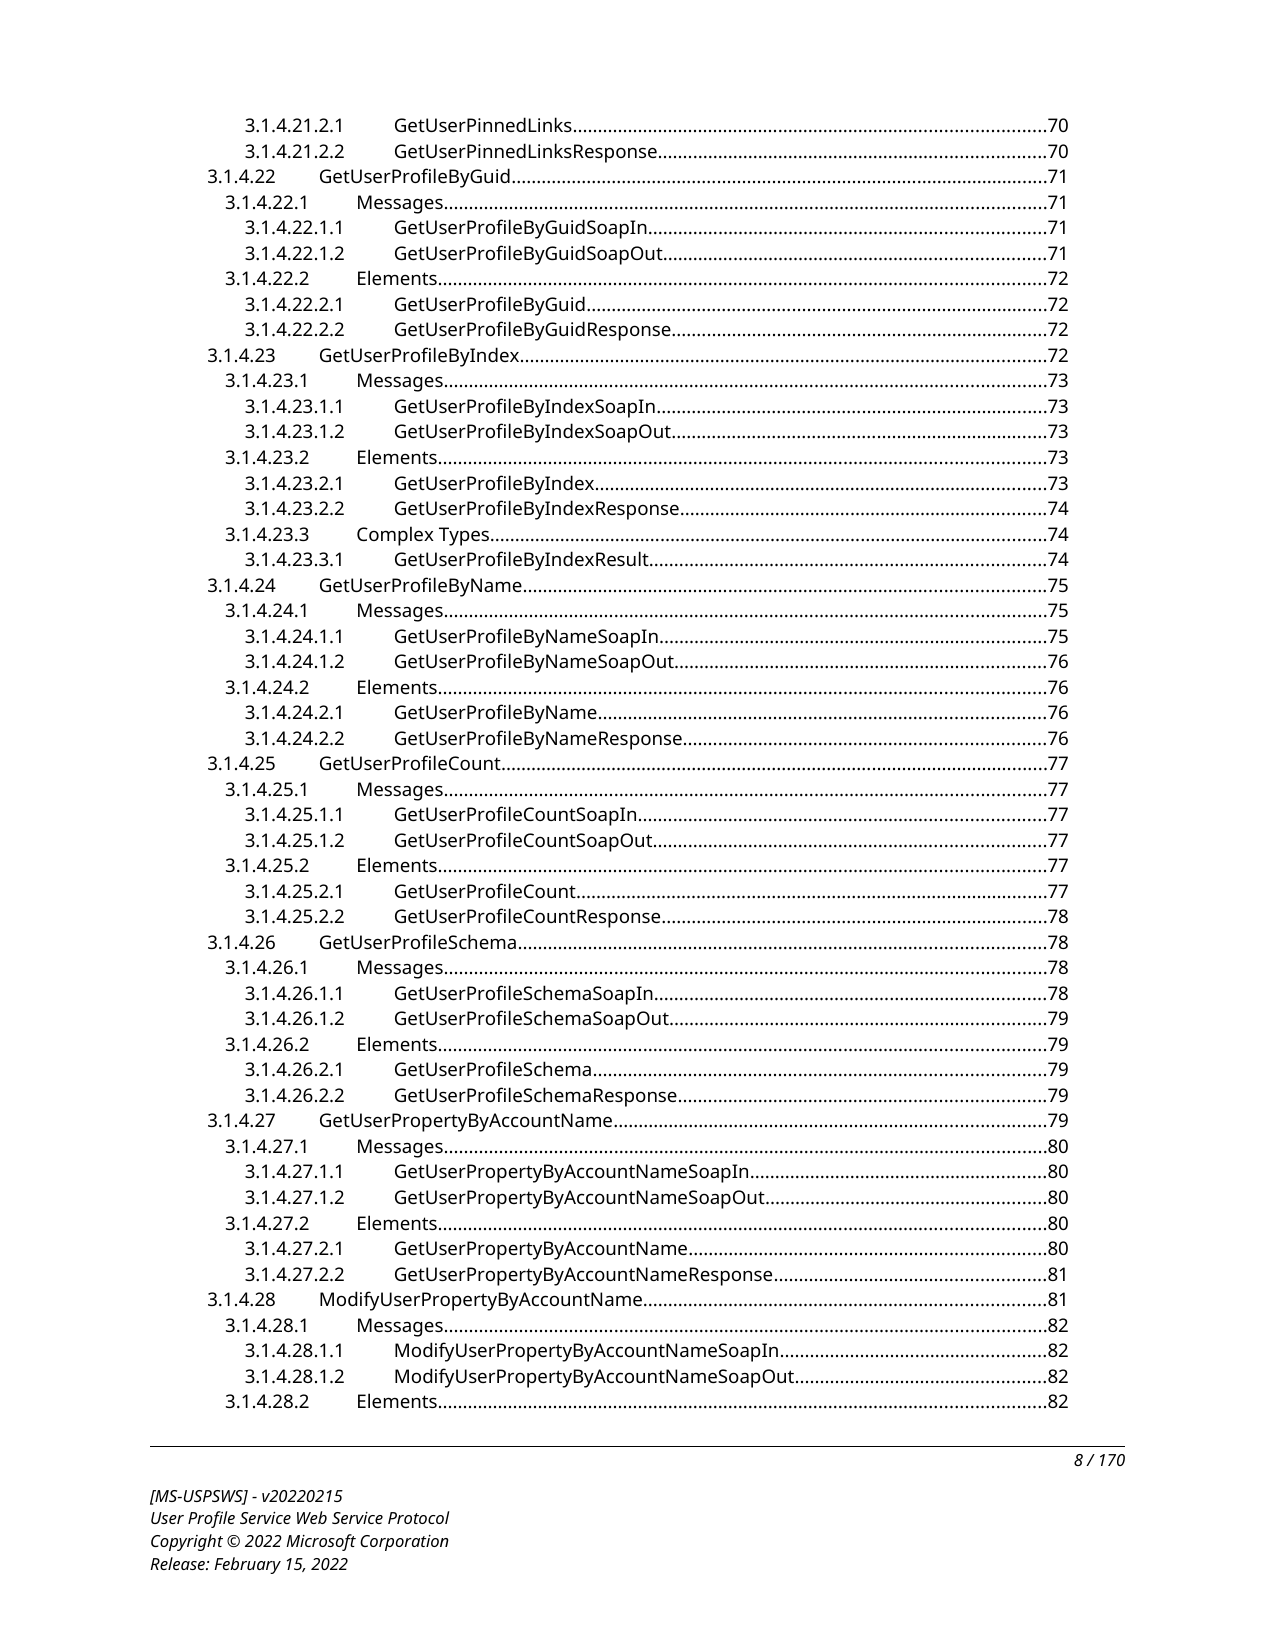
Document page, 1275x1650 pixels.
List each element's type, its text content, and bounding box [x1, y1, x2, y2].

text 3.1.4.26 GetUserProfileSchema 78 [207, 929, 1078, 955]
text 3.1.4.24.2 Elements 76 [225, 674, 1078, 699]
text 3.1.4.22.1 Messages 71 [225, 189, 1078, 214]
text 3.1.4.24.1 Messages 75 [225, 597, 1078, 623]
text 3.1.4.25.2.2 GetUserProfileCountResponse 78 [244, 904, 1078, 929]
text 3.1.4.22.2.2 GetUserProfileByGuidResponse 72 [244, 317, 1078, 342]
text 3.1.4.25.2.1 GetUserProfileCount 77 [244, 878, 1078, 904]
text 3.1.4.23.1.2 GetUserProfileByIndexSoapOut 73 [244, 419, 1078, 444]
text 3.1.4.24.1.2 GetUserProfileByNameSoapOut 76 [244, 648, 1078, 674]
text 3.1.4.22.1.1 GetUserProfileByGuidSoapIn 71 [244, 214, 1078, 240]
text 3.1.4.26.1.1 GetUserProfileSchemaSoapIn 78 [244, 980, 1078, 1006]
text 3.1.4.28.2 Elements 82 [225, 1388, 1078, 1414]
text 3.1.4.27.2 Elements 80 [225, 1210, 1078, 1235]
text 3.1.4.23.2.2 GetUserProfileByIndexResponse 74 [244, 495, 1078, 521]
text 3.1.4.26.2.2 GetUserProfileSchemaResponse 79 [244, 1082, 1078, 1108]
text 3.1.4.25.1.2 GetUserProfileCountSoapOut 77 [244, 827, 1078, 853]
text 3.1.4.23.2.1 GetUserProfileByIndex 73 [244, 470, 1078, 495]
text 3.1.4.24 GetUserProfileByName 75 [207, 572, 1078, 597]
text 3.1.4.25.2 Elements 77 [225, 853, 1078, 878]
text 3.1.4.23.2 Elements 73 [225, 444, 1078, 470]
text 3.1.4.26.2.1 GetUserProfileSchema 79 [244, 1057, 1078, 1082]
text 3.1.4.24.2.1 GetUserProfileByName 76 [244, 699, 1078, 725]
text 3.1.4.27.1.1 GetUserPropertyByAccountNameSoapIn 80 [244, 1159, 1078, 1184]
text 3.1.4.22.2 Elements 72 [225, 266, 1078, 291]
text 3.1.4.27.2.2 GetUserPropertyByAccountNameResponse 81 [244, 1261, 1078, 1286]
text 3.1.4.23.3.1 GetUserProfileByIndexResult 74 [244, 546, 1078, 572]
text 3.1.4.22.1.2 GetUserProfileByGuidSoapOut 71 [244, 240, 1078, 266]
text 3.1.4.28.1.2 ModifyUserPropertyByAccountNameSoapOut 82 [244, 1363, 1078, 1388]
text 3.1.4.21.2.2 GetUserPinnedLinksResponse 70 [244, 138, 1078, 163]
text 3.1.4.22 GetUserProfileByGuid 71 [207, 163, 1078, 189]
text 3.1.4.23.3 Complex Types 74 [225, 521, 1078, 546]
text 3.1.4.21.2.1 GetUserPinnedLinks 70 [244, 112, 1078, 138]
text 3.1.4.24.2.2 GetUserProfileByNameResponse 76 [244, 725, 1078, 751]
text 3.1.4.28 ModifyUserPropertyByAccountName 81 [207, 1286, 1078, 1312]
text 3.1.4.22.2.1 GetUserProfileByGuid 72 [244, 291, 1078, 317]
text 3.1.4.28.1.1 ModifyUserPropertyByAccountNameSoapIn 82 [244, 1337, 1078, 1363]
text 3.1.4.23.1.1 GetUserProfileByIndexSoapIn 73 [244, 393, 1078, 419]
text 3.1.4.25 GetUserProfileCount 77 [207, 751, 1078, 776]
text 3.1.4.24.1.1 GetUserProfileByNameSoapIn 75 [244, 623, 1078, 648]
text 3.1.4.27.1.2 GetUserPropertyByAccountNameSoapOut 80 [244, 1184, 1078, 1210]
text 3.1.4.25.1 Messages 77 [225, 776, 1078, 802]
text 3.1.4.27 GetUserPropertyByAccountName 79 [207, 1108, 1078, 1133]
text 3.1.4.27.2.1 GetUserPropertyByAccountName 80 [244, 1235, 1078, 1261]
text 3.1.4.23.1 Messages 73 [225, 368, 1078, 393]
text 3.1.4.27.1 Messages 80 [225, 1133, 1078, 1159]
text 3.1.4.26.1 Messages 78 [225, 955, 1078, 980]
text 3.1.4.28.1 Messages 82 [225, 1312, 1078, 1337]
text 3.1.4.23 GetUserProfileByIndex 72 [207, 342, 1078, 368]
text 3.1.4.26.1.2 GetUserProfileSchemaSoapOut 79 [244, 1006, 1078, 1031]
text 3.1.4.26.2 Elements 79 [225, 1031, 1078, 1057]
text 3.1.4.25.1.1 GetUserProfileCountSoapIn 77 [244, 802, 1078, 827]
